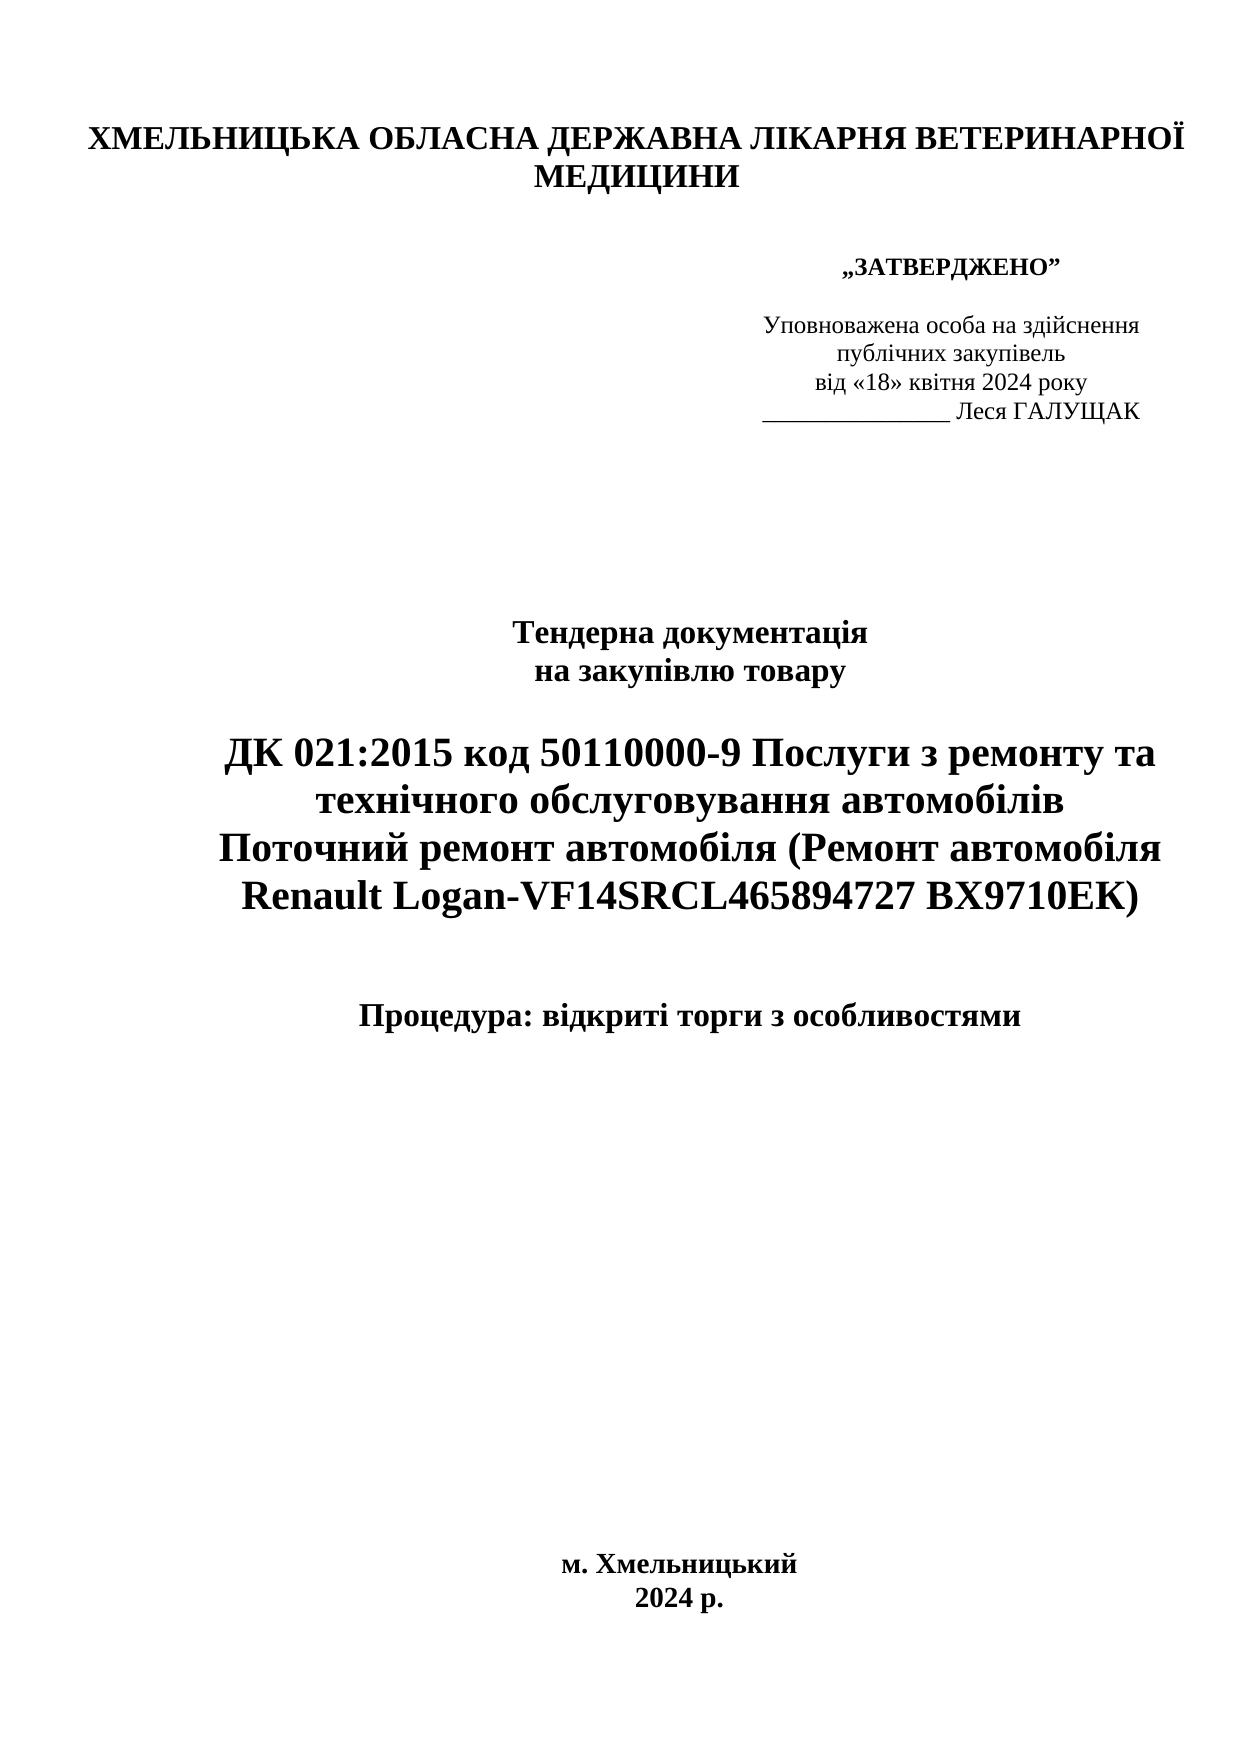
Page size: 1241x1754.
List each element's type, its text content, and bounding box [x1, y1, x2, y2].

text _______________ Леся ГАЛУЩАК [721, 396, 1181, 425]
text Уповноважена особа на здійснення публічних закупівель [721, 310, 1181, 367]
text „Затверджено” [721, 252, 1181, 281]
table_header Тендерна документація на закупівлю товару ДК 021:2015 код 50110000-9 Послуги з ремонту та технічного обслуговування автомобілів Поточний ремонт автомобіля (Ремонт автомобіля Renault Logan-VF14SRCL465894727 ВХ9710ЕК) [177, 497, 1203, 919]
text м. Хмельницький [177, 1546, 1181, 1580]
text від «18» квітня 2024 року [721, 367, 1181, 396]
text Хмельницька обласна державна лікарня ветеринарної медицини [65, 118, 1208, 195]
text 2024 р. [177, 1580, 1181, 1613]
table_cell Процедура: відкриті торги з особливостями [177, 919, 1203, 1110]
